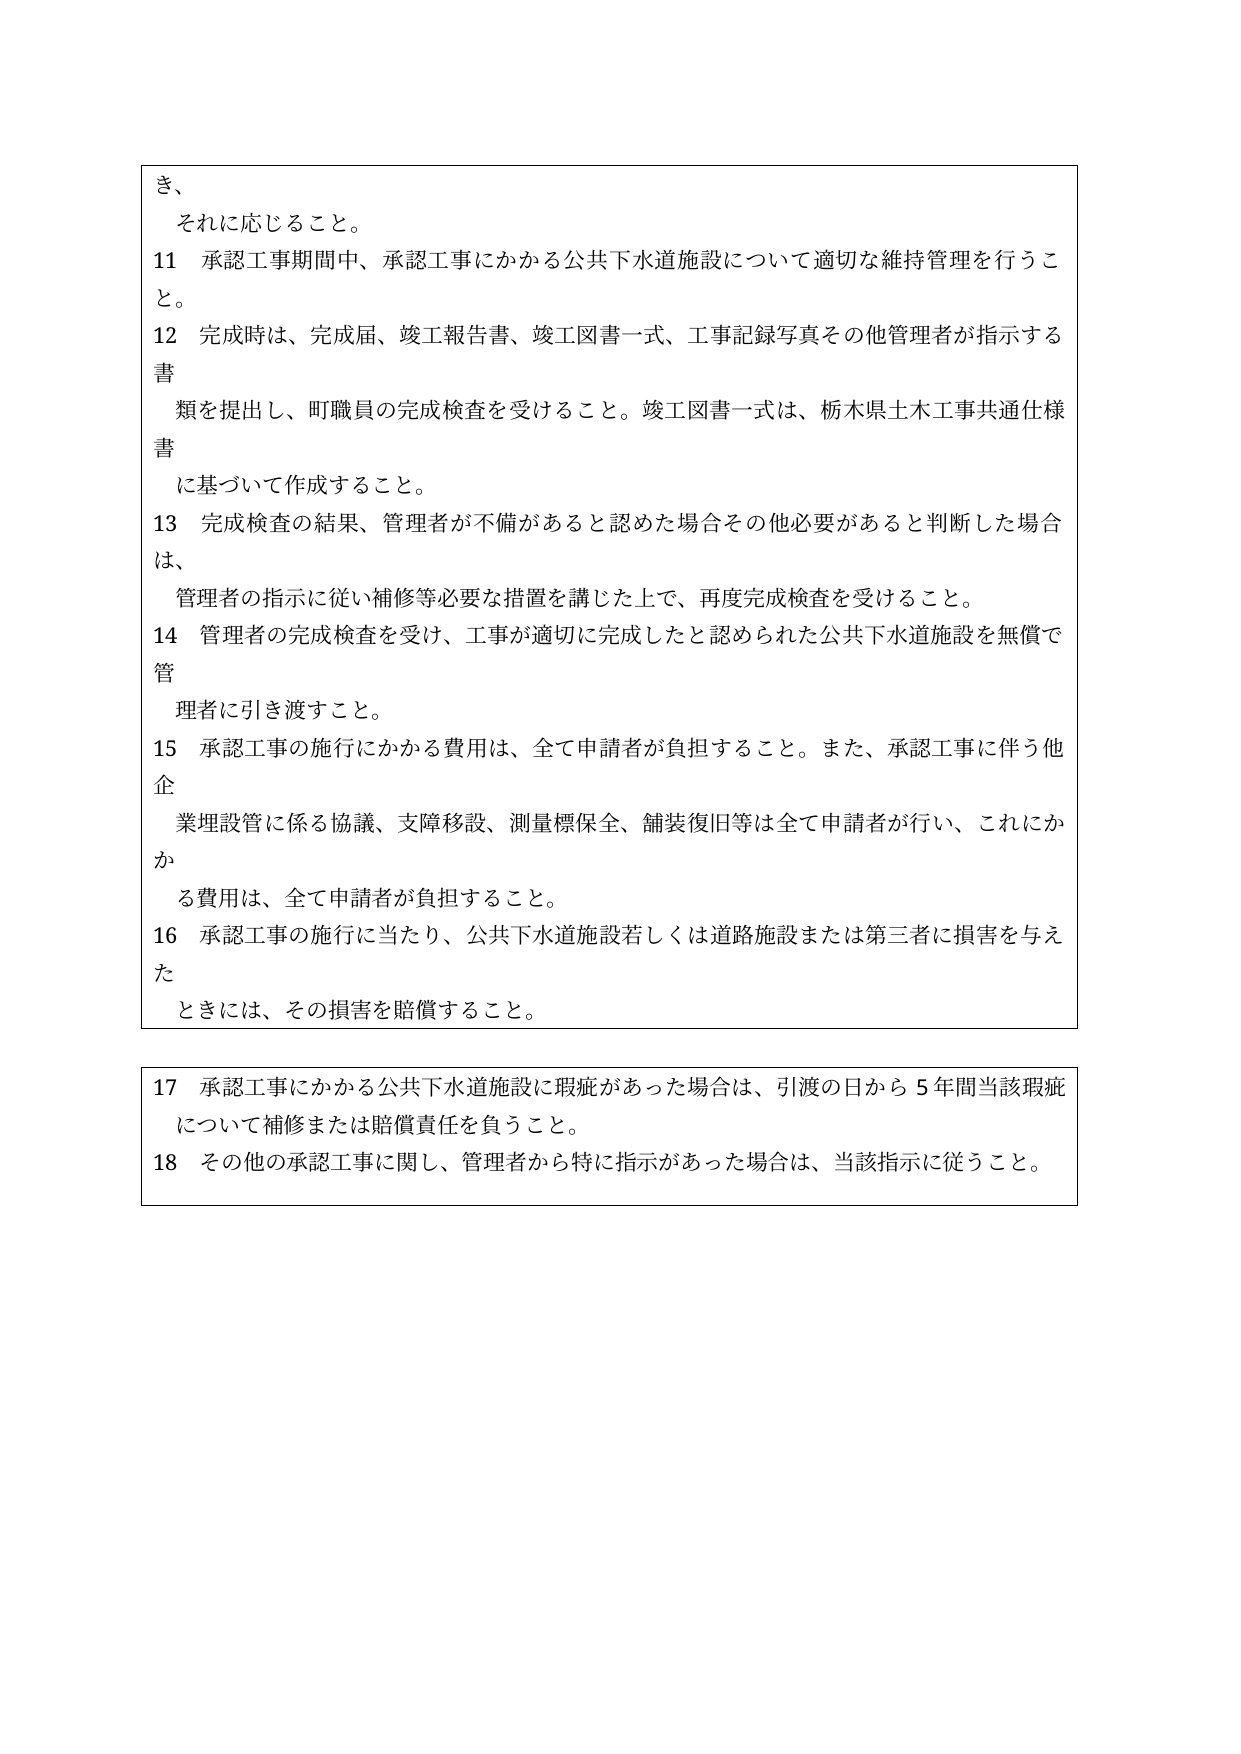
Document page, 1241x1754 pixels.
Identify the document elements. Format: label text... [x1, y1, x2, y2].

table_header 17 承認工事にかかる公共下水道施設に瑕疵があった場合は、引渡の日から5年間当該瑕疵について補修または賠償責任を負うこと。 18 その他の承認工事に関し、管理者から特に指示があった場合は、当該指示に従うこと。 [142, 1068, 1077, 1205]
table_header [142, 166, 1077, 1028]
